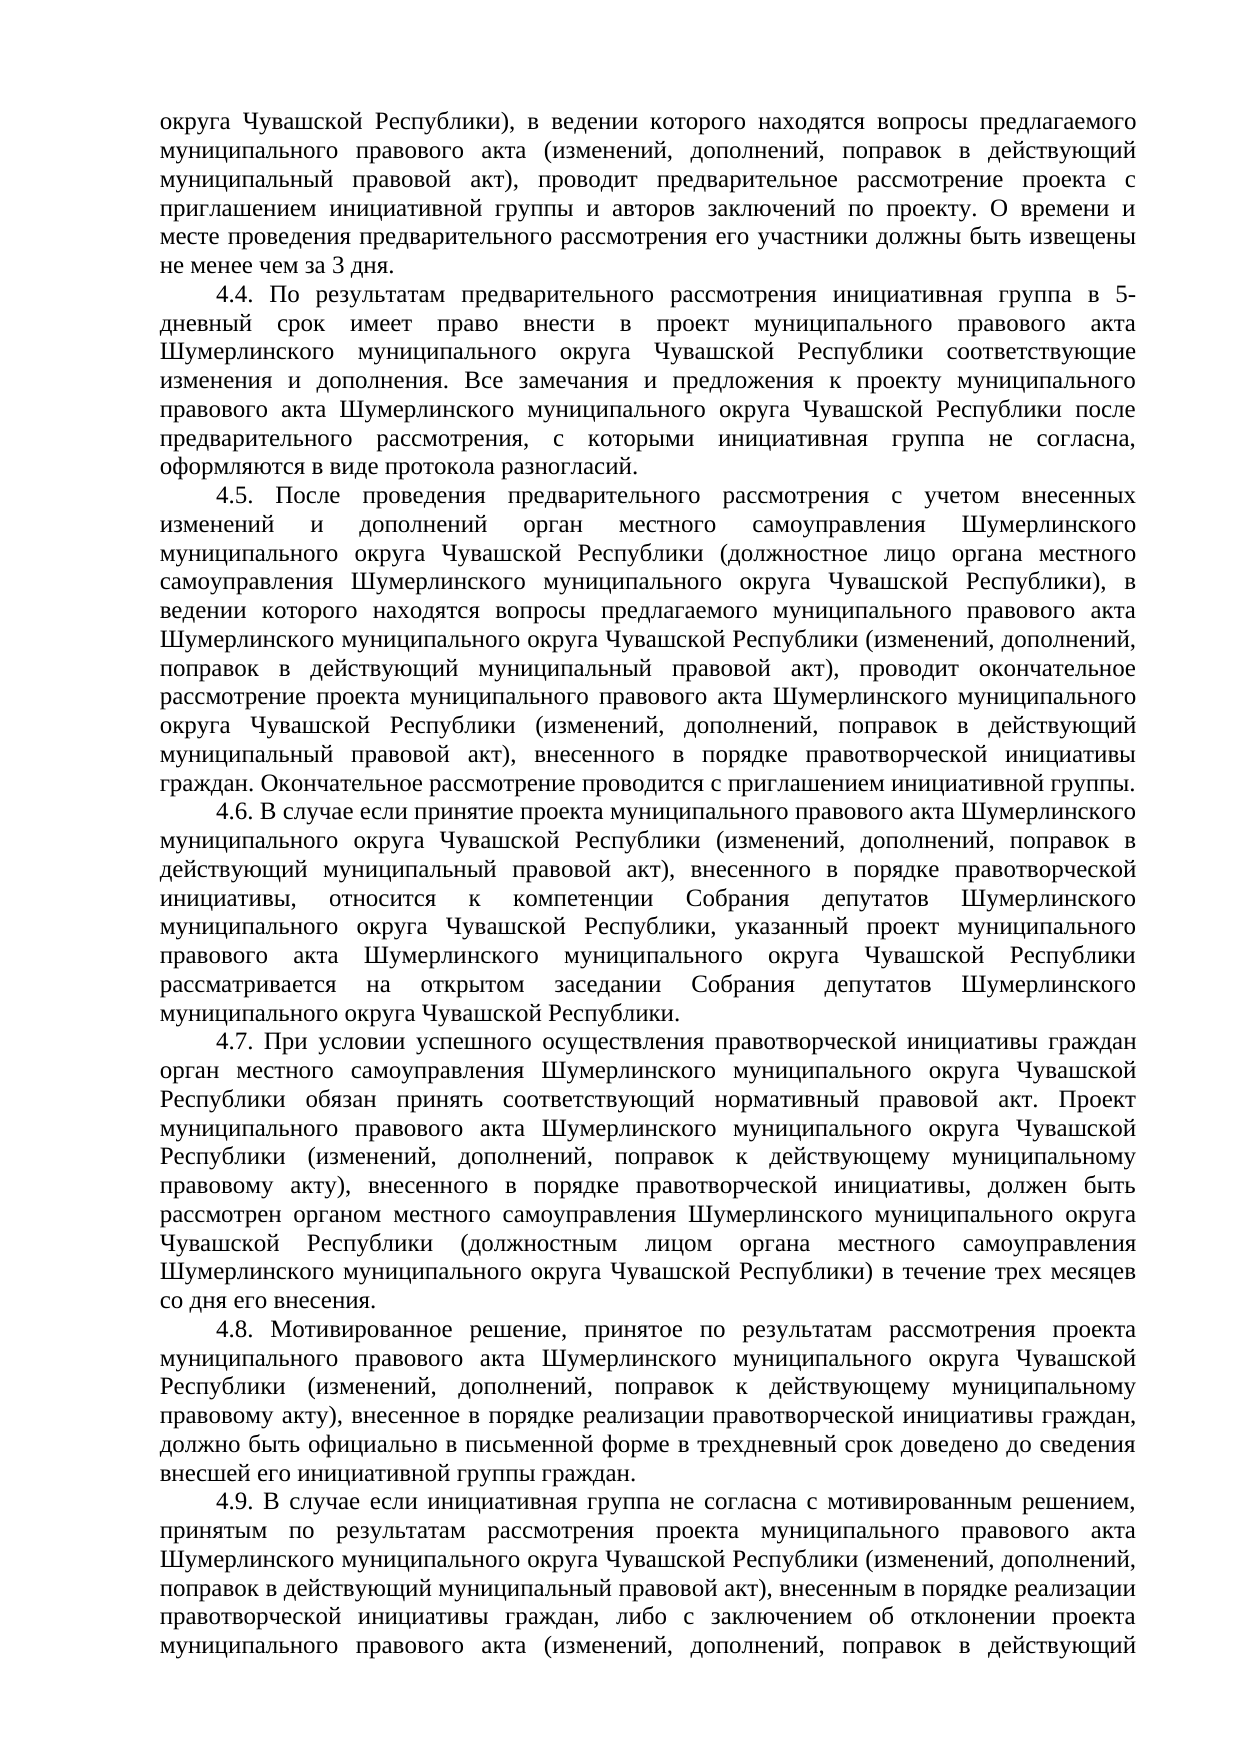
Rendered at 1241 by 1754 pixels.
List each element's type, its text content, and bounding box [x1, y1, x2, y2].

text 4.4. По результатам предварительного рассмотрения инициативная группа в 5-дневный срок имеет право внести в проект муниципального правового акта Шумерлинского муниципального округа Чувашской Республики соответствующие изменения и дополнения. Все замечания и предложения к проекту муниципального правового акта Шумерлинского муниципального округа Чувашской Республики после предварительного рассмотрения, с которыми инициативная группа не согласна, оформляются в виде протокола разногласий. [159, 279, 1137, 480]
text 4.7. При условии успешного осуществления правотворческой инициативы граждан орган местного самоуправления Шумерлинского муниципального округа Чувашской Республики обязан принять соответствующий нормативный правовой акт. Проект муниципального правового акта Шумерлинского муниципального округа Чувашской Республики (изменений, дополнений, поправок к действующему муниципальному правовому акту), внесенного в порядке правотворческой инициативы, должен быть рассмотрен органом местного самоуправления Шумерлинского муниципального округа Чувашской Республики (должностным лицом органа местного самоуправления Шумерлинского муниципального округа Чувашской Республики) в течение трех месяцев со дня его внесения. [159, 1026, 1137, 1314]
text 4.6. В случае если принятие проекта муниципального правового акта Шумерлинского муниципального округа Чувашской Республики (изменений, дополнений, поправок в действующий муниципальный правовой акт), внесенного в порядке правотворческой инициативы, относится к компетенции Собрания депутатов Шумерлинского муниципального округа Чувашской Республики, указанный проект муниципального правового акта Шумерлинского муниципального округа Чувашской Республики рассматривается на открытом заседании Собрания депутатов Шумерлинского муниципального округа Чувашской Республики. [159, 796, 1137, 1026]
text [159, 106, 1137, 279]
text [159, 1486, 1137, 1659]
text 4.5. После проведения предварительного рассмотрения с учетом внесенных изменений и дополнений орган местного самоуправления Шумерлинского муниципального округа Чувашской Республики (должностное лицо органа местного самоуправления Шумерлинского муниципального округа Чувашской Республики), в ведении которого находятся вопросы предлагаемого муниципального правового акта Шумерлинского муниципального округа Чувашской Республики (изменений, дополнений, поправок в действующий муниципальный правовой акт), проводит окончательное рассмотрение проекта муниципального правового акта Шумерлинского муниципального округа Чувашской Республики (изменений, дополнений, поправок в действующий муниципальный правовой акт), внесенного в порядке правотворческой инициативы граждан. Окончательное рассмотрение проводится с приглашением инициативной группы. [159, 480, 1137, 796]
text 4.8. Мотивированное решение, принятое по результатам рассмотрения проекта муниципального правового акта Шумерлинского муниципального округа Чувашской Республики (изменений, дополнений, поправок к действующему муниципальному правовому акту), внесенное в порядке реализации правотворческой инициативы граждан, должно быть официально в письменной форме в трехдневный срок доведено до сведения внесшей его инициативной группы граждан. [159, 1314, 1137, 1486]
